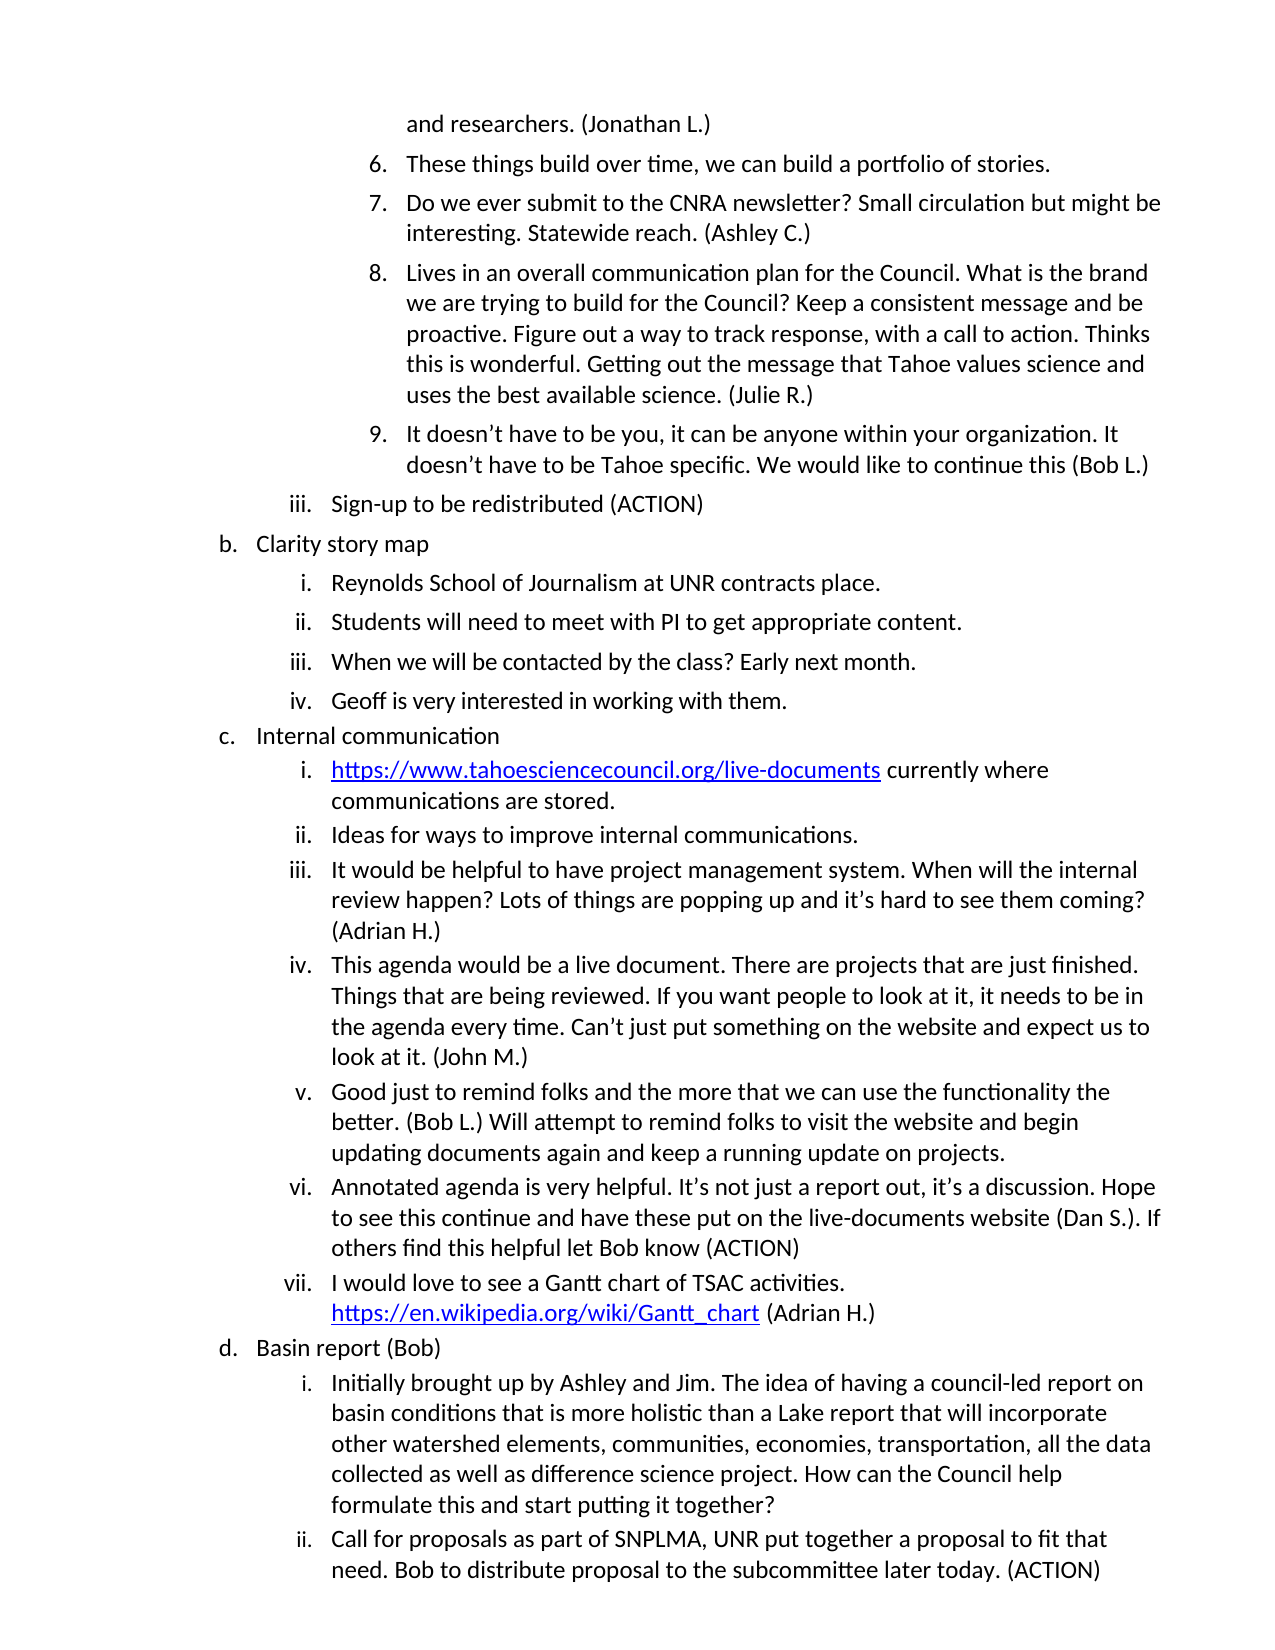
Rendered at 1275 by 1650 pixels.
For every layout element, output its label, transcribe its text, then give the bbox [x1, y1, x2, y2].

subtitle Good just to remind folks and the more that we can use the functionality the better. (Bob L.) Will attempt to remind folks to visit the website and begin updating documents again and keep a running update on projects. [312, 1076, 1169, 1167]
subtitle It would be helpful to have project management system. When will the internal review happen? Lots of things are popping up and it’s hard to see them coming? (Adrian H.) [312, 854, 1169, 946]
subtitle This agenda would be a live document. There are projects that are just finished. Things that are being reviewed. If you want people to look at it, it needs to be in the agenda every time. Can’t just put something on the website and expect us to look at it. (John M.) [312, 950, 1169, 1072]
list Lives in an overall communication plan for the Council. What is the brand we are trying to build for the Council? Keep a consistent message and be proactive. Figure out a way to track response, with a call to action. Thinks this is wonderful. Getting out the message that Tahoe values science and uses the best available science. (Julie R.) [369, 257, 1166, 409]
subtitle https://www.tahoesciencecouncil.org/live-documents currently where communications are stored. [312, 754, 1169, 815]
list These things build over time, we can build a portfolio of stories. [369, 148, 1166, 178]
subtitle Internal communication [219, 720, 1169, 750]
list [369, 108, 1166, 139]
subtitle Annotated agenda is very helpful. It’s not just a report out, it’s a discussion. Hope to see this continue and have these put on the live-documents website (Dan S.). If others find this helpful let Bob know (ACTION) [312, 1171, 1169, 1263]
list Clarity story map [219, 528, 827, 558]
list Sign-up to be redistributed (ACTION) [312, 488, 1166, 519]
subtitle Ideas for ways to improve internal communications. [312, 819, 1169, 850]
list Students will need to meet with PI to get appropriate content. [312, 606, 1166, 637]
list Do we ever submit to the CNRA newsletter? Small circulation but might be interesting. Statewide reach. (Ashley C.) [369, 187, 1166, 248]
subtitle Basin report (Bob) [219, 1332, 1169, 1363]
list When we will be contacted by the class? Early next month. [312, 646, 1166, 676]
subtitle Initially brought up by Ashley and Jim. The idea of having a council-led report on basin conditions that is more holistic than a Lake report that will incorporate other watershed elements, communities, economies, transportation, all the data collected as well as difference science project. How can the Council help formulate this and start putting it together? [312, 1367, 1169, 1519]
subtitle I would love to see a Gantt chart of TSAC activities. https://en.wikipedia.org/wiki/Gantt_chart (Adrian H.) [312, 1267, 1169, 1328]
list Geoff is very interested in working with them. [312, 685, 1166, 716]
list It doesn’t have to be you, it can be anyone within your organization. It doesn’t have to be Tahoe specific. We would like to continue this (Bob L.) [369, 418, 1166, 479]
list Reynolds School of Journalism at UNR contracts place. [312, 567, 1166, 598]
subtitle Call for proposals as part of SNPLMA, UNR put together a proposal to fit that need. Bob to distribute proposal to the subcommittee later today. (ACTION) [312, 1523, 1169, 1584]
